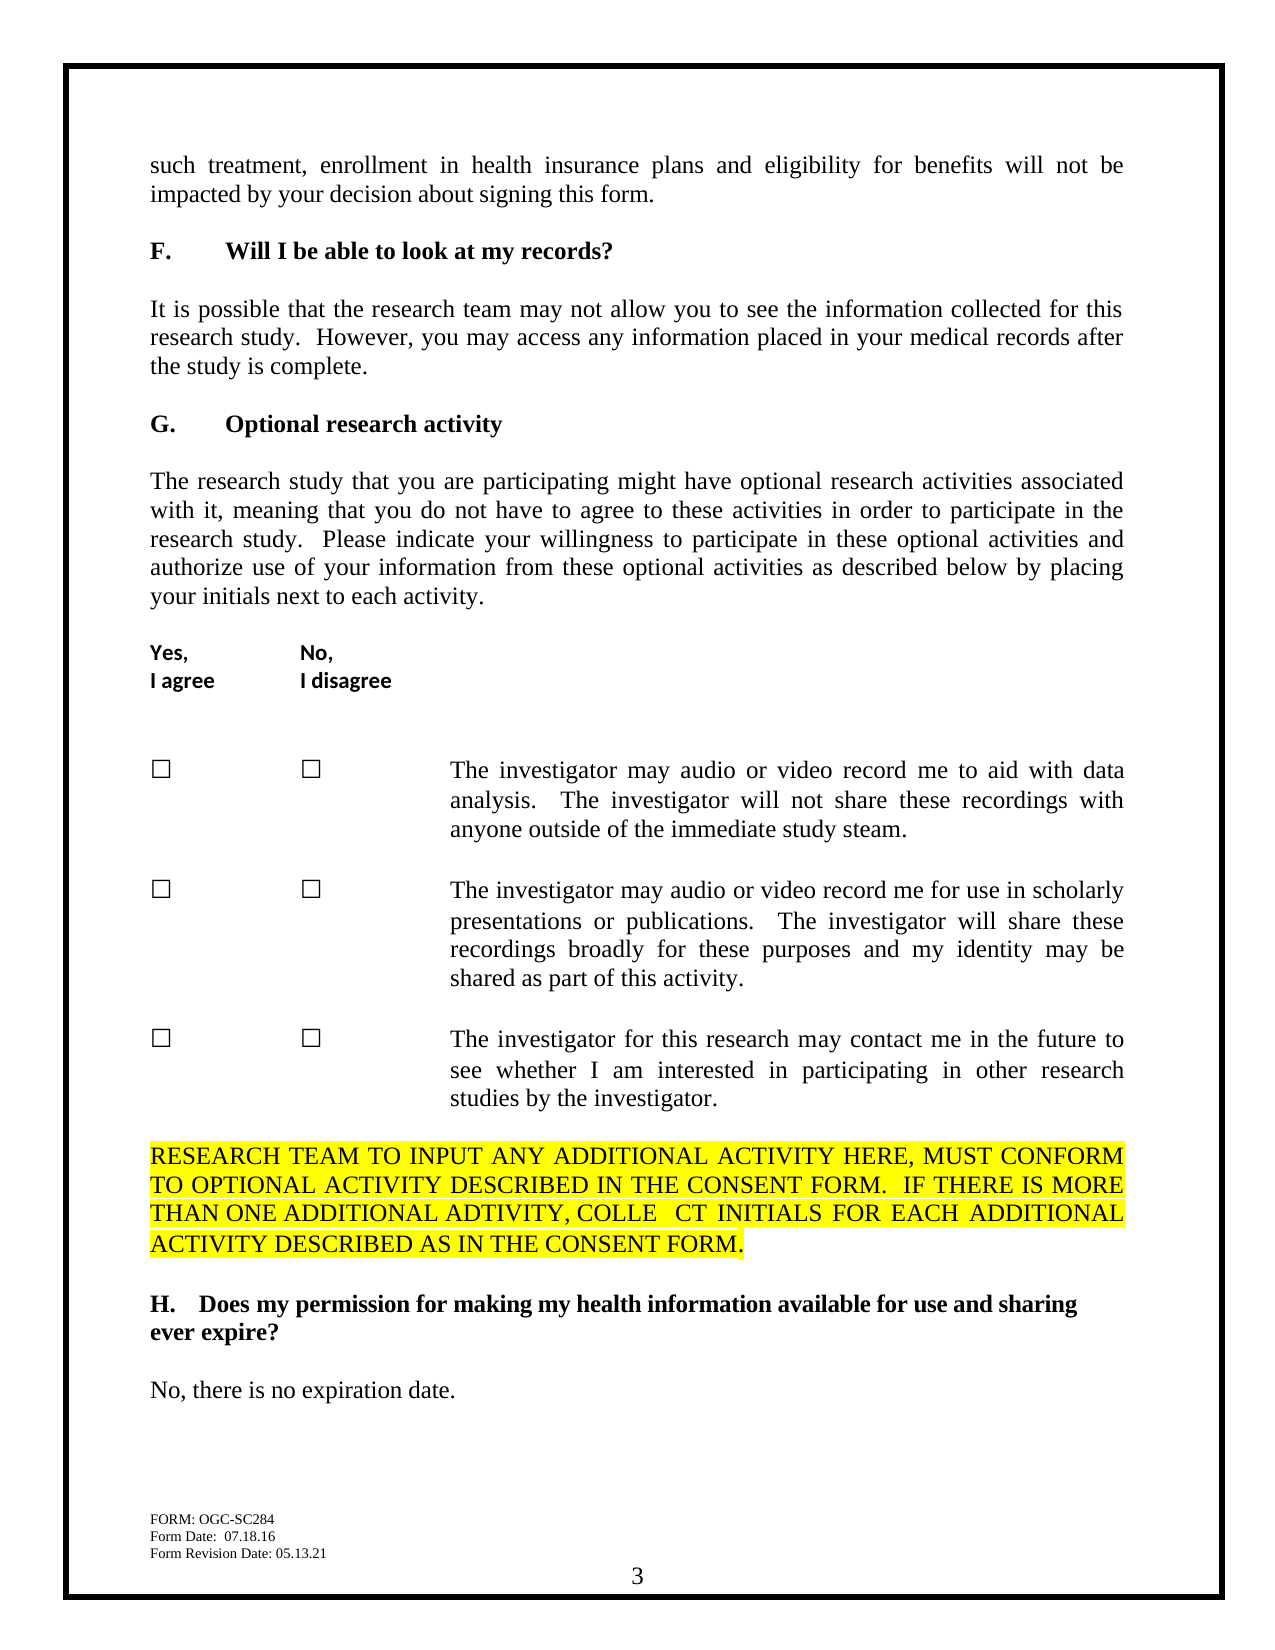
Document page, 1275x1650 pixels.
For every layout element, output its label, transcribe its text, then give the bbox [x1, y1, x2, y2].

subtitle Does my permission for making my health information available for use and sharing ever expire? [150, 1289, 1125, 1346]
subtitle It is possible that the research team may not allow you to see the information collected for this research study. However, you may access any information placed in your medical records after the study is complete. [150, 294, 1125, 380]
text No, there is no expiration date. [150, 1375, 1113, 1404]
subtitle Will I be able to look at my records? [150, 236, 1125, 265]
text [150, 150, 1125, 207]
